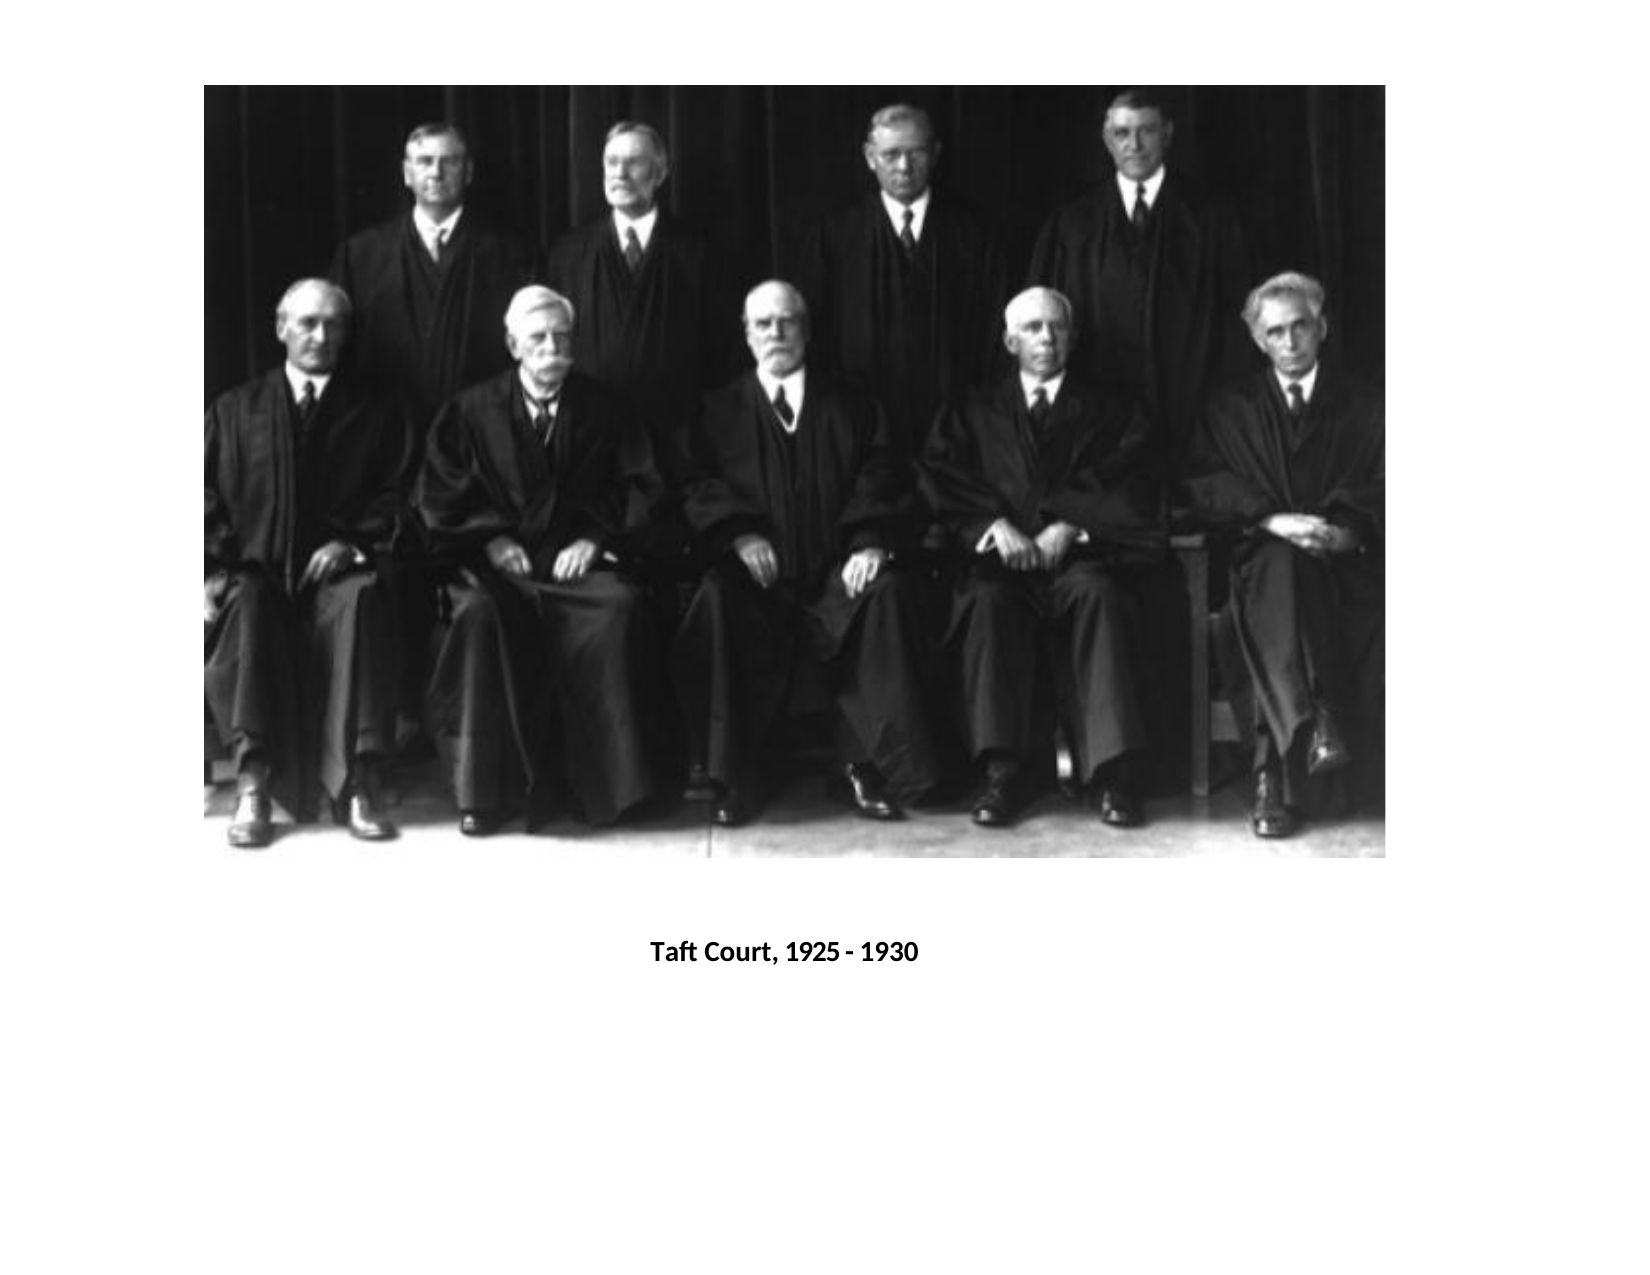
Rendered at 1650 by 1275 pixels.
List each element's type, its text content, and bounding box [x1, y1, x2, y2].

text Taft Court, 1925 - 1930 [79, 933, 1414, 969]
picture [204, 85, 1386, 858]
